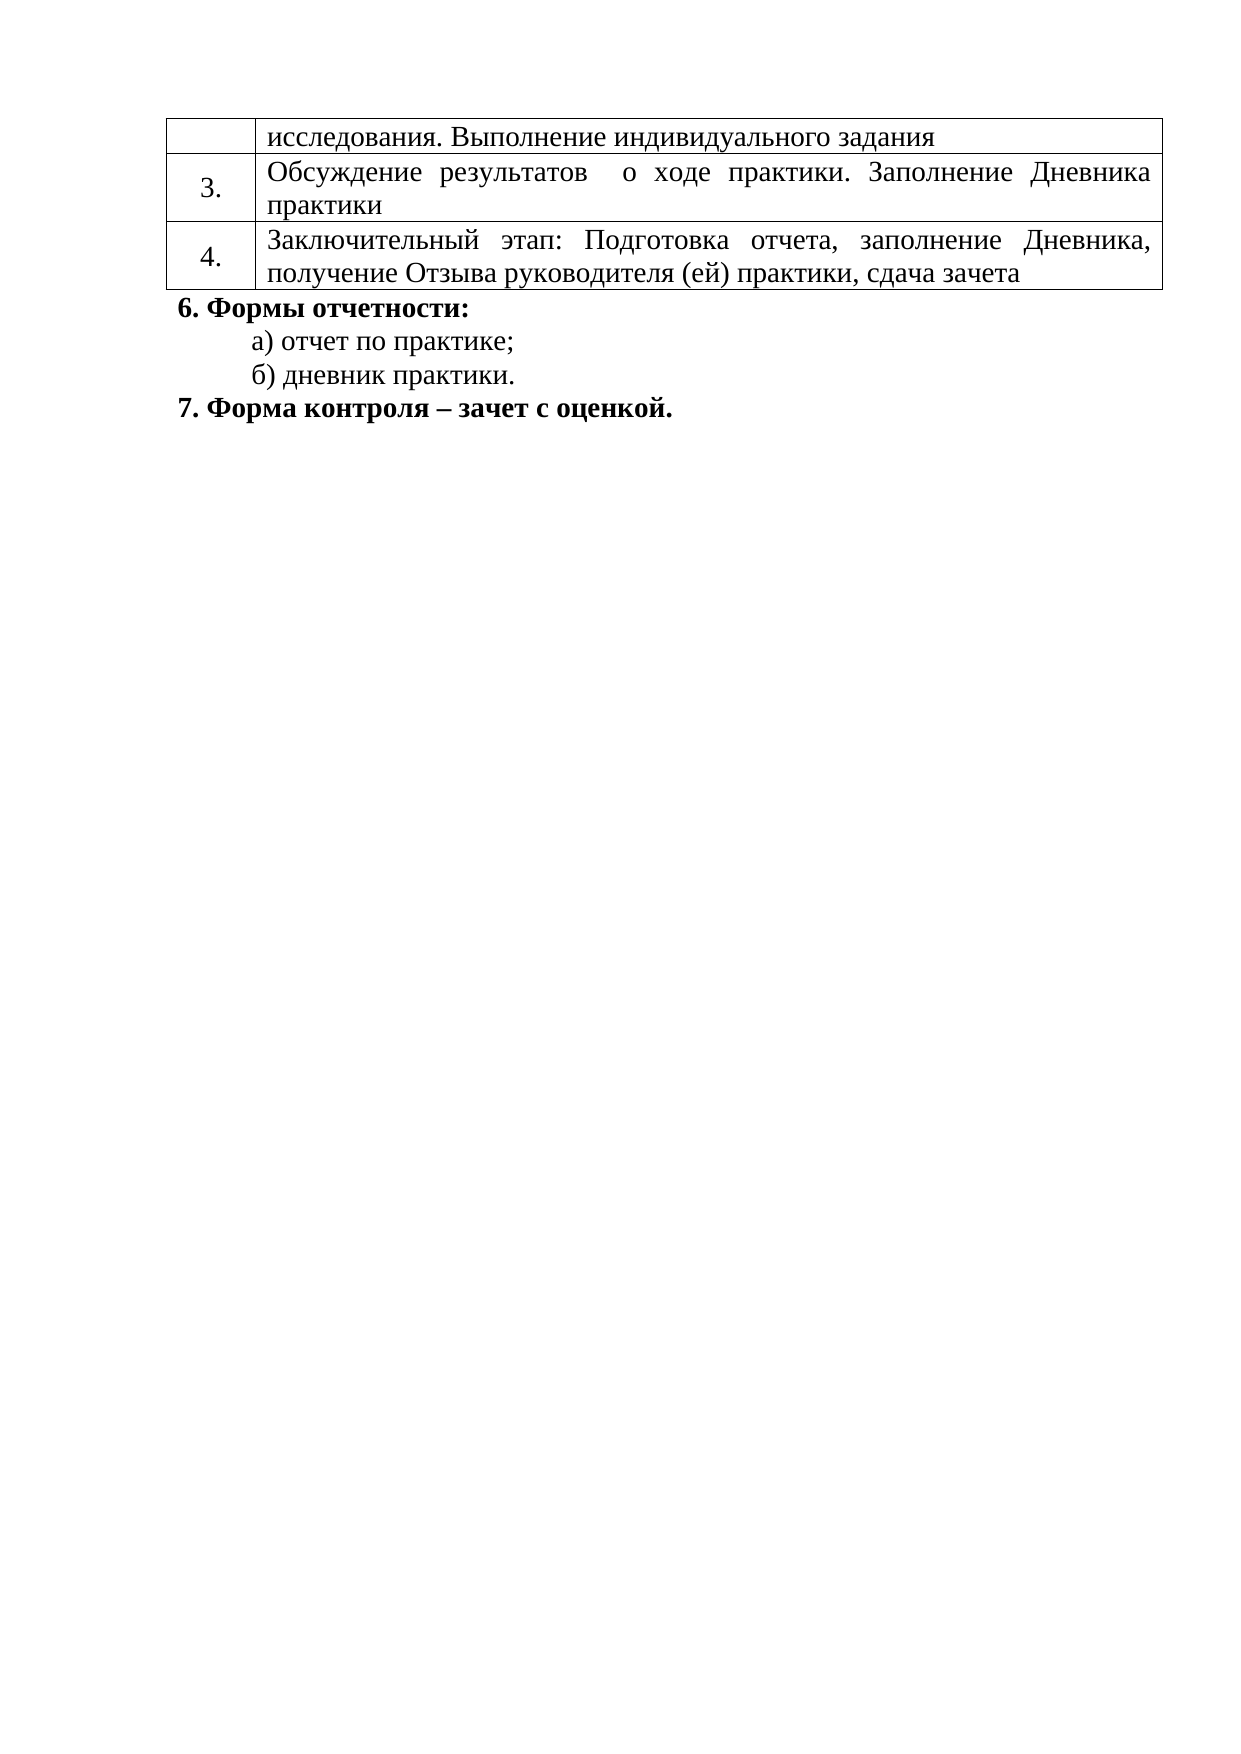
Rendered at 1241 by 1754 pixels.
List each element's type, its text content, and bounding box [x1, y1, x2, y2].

table_cell 2. [167, 119, 255, 153]
text 6. Формы отчетности: [177, 290, 1152, 323]
table_cell 3. [167, 154, 255, 221]
table_cell Заключительный этап: Подготовка отчета, заполнение Дневника, получение Отзыва руководителя (ей) практики, сдача зачета [256, 222, 1162, 289]
table_cell Обсуждение результатов о ходе практики. Заполнение Дневника практики [256, 154, 1162, 221]
text а) отчет по практике; [177, 323, 1152, 357]
text б) дневник практики. [177, 357, 1152, 391]
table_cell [256, 119, 1162, 153]
table_cell 4. [167, 222, 255, 289]
text 7. Форма контроля – зачет с оценкой. [177, 391, 1152, 424]
